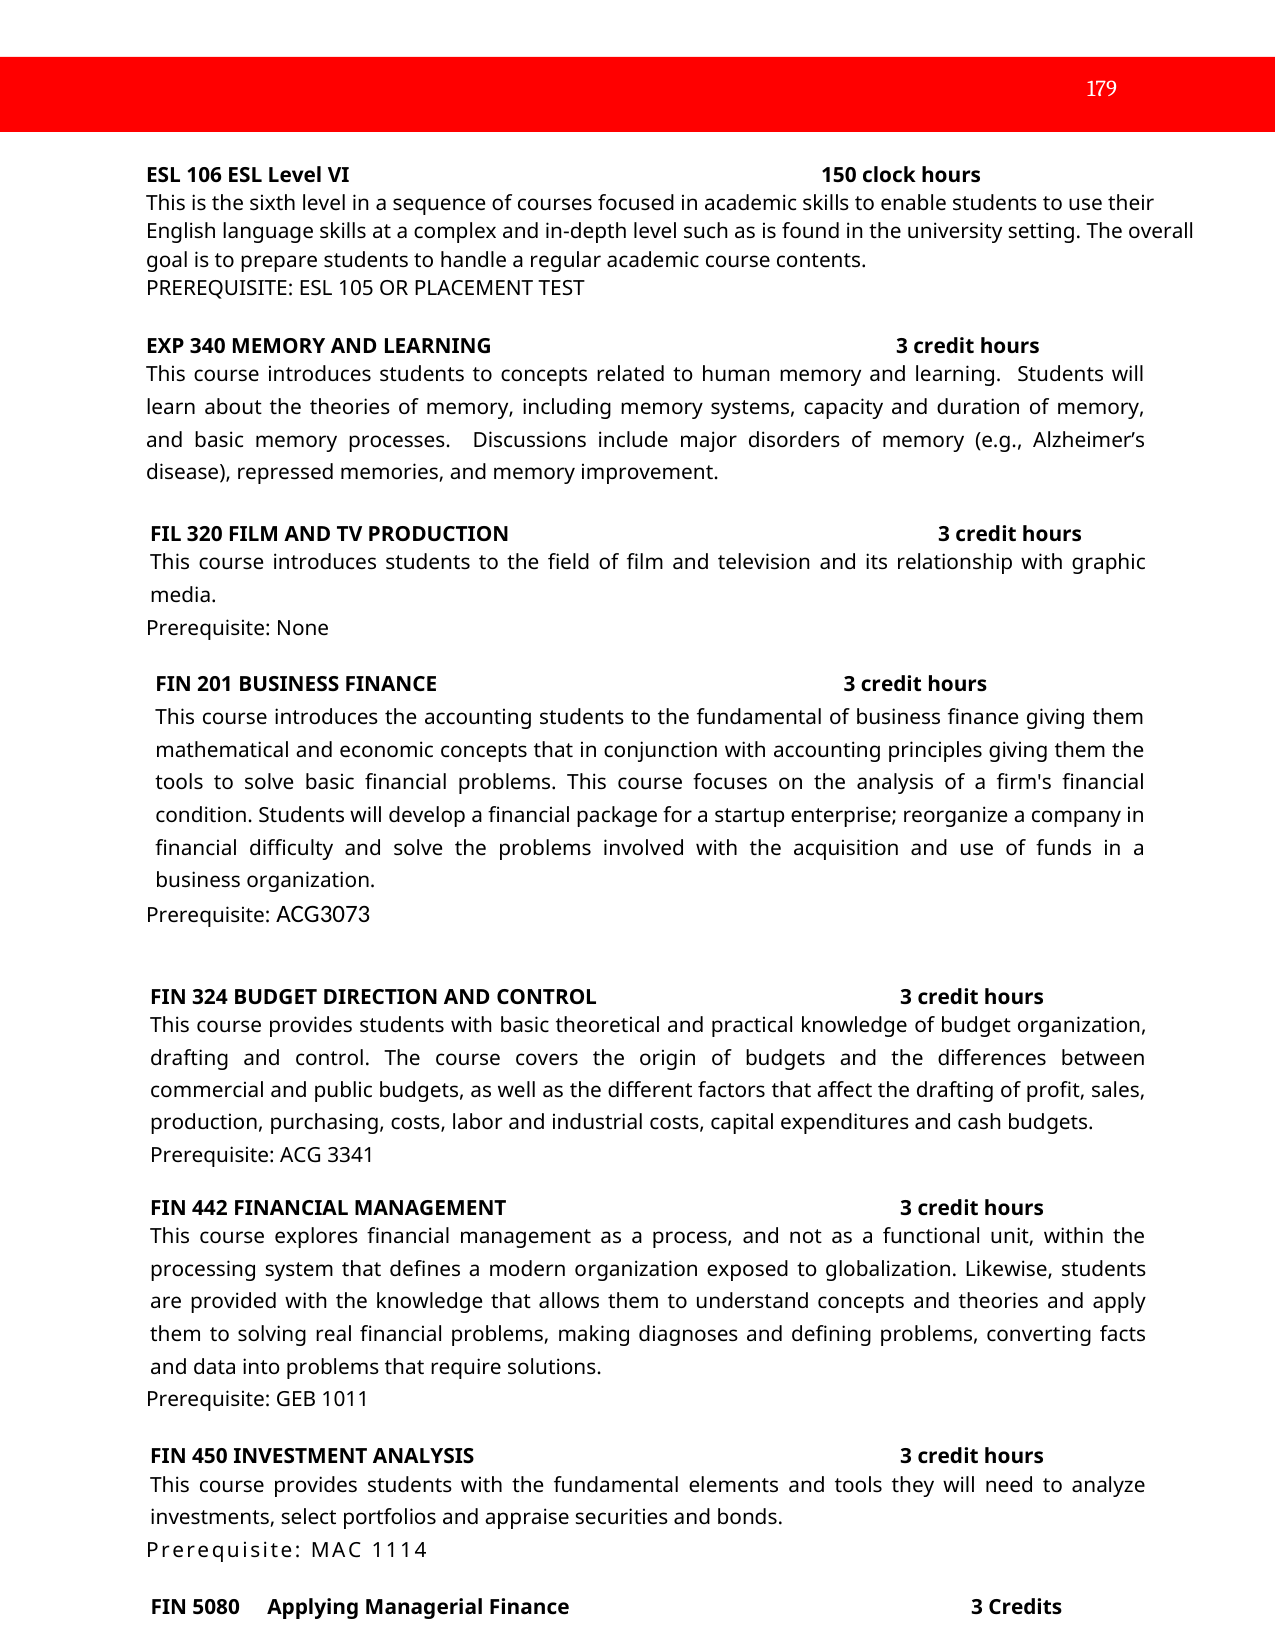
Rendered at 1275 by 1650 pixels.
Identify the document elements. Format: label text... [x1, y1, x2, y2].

text This course introduces students to the field of film and television and its relationship with graphic media. [150, 547, 1146, 608]
text FIN 5080 Applying Managerial Finance 3 Credits [150, 1592, 1206, 1620]
text PREREQUISITE: ESL 105 OR PLACEMENT TEST [71, 273, 1206, 302]
text This course introduces the accounting students to the fundamental of business finance giving them mathematical and economic concepts that in conjunction with accounting principles giving them the tools to solve basic financial problems. This course focuses on the analysis of a firm's financial condition. Students will develop a financial package for a startup enterprise; reorganize a company in financial difficulty and solve the problems involved with the acquisition and use of funds in a business organization. [155, 702, 1146, 894]
text FIL 320 FILM AND TV PRODUCTION 3 credit hours [150, 519, 1146, 547]
text This course introduces students to concepts related to human memory and learning. Students will learn about the theories of memory, including memory systems, capacity and duration of memory, and basic memory processes. Discussions include major disorders of memory (e.g., Alzheimer’s disease), repressed memories, and memory improvement. [146, 359, 1146, 486]
text This course provides students with basic theoretical and practical knowledge of budget organization, drafting and control. The course covers the origin of budgets and the differences between commercial and public budgets, as well as the different factors that affect the drafting of profit, sales, production, purchasing, costs, labor and industrial costs, capital expenditures and cash budgets. [150, 1010, 1146, 1136]
text This is the sixth level in a sequence of courses focused in academic skills to enable students to use their English language skills at a complex and in-depth level such as is found in the university setting. The overall goal is to prepare students to handle a regular academic course contents. [146, 188, 1206, 273]
text FIN 324 BUDGET DIRECTION AND CONTROL 3 credit hours [150, 982, 1146, 1010]
text EXP 340 MEMORY AND LEARNING 3 credit hours [146, 331, 1146, 359]
text Prerequisite: ACG3073 [71, 898, 1206, 928]
text FIN 442 FINANCIAL MANAGEMENT 3 credit hours [150, 1193, 1146, 1221]
text FIN 450 INVESTMENT ANALYSIS 3 credit hours [150, 1441, 1146, 1470]
text Prerequisite: GEB 1011 [146, 1384, 1146, 1413]
text Prerequisite: MAC 1114 [80, 1535, 1146, 1563]
text This course explores financial management as a process, and not as a functional unit, within the processing system that defines a modern organization exposed to globalization. Likewise, students are provided with the knowledge that allows them to understand concepts and theories and apply them to solving real financial problems, making diagnoses and defining problems, converting facts and data into problems that require solutions. [150, 1221, 1146, 1380]
text This course provides students with the fundamental elements and tools they will need to analyze investments, select portfolios and appraise securities and bonds. [150, 1470, 1146, 1531]
text Prerequisite: None [71, 613, 1206, 641]
text Prerequisite: ACG 3341 [150, 1140, 1146, 1168]
text FIN 201 BUSINESS FINANCE 3 credit hours [155, 669, 1146, 698]
text ESL 106 ESL Level VI 150 clock hours [71, 160, 1206, 188]
